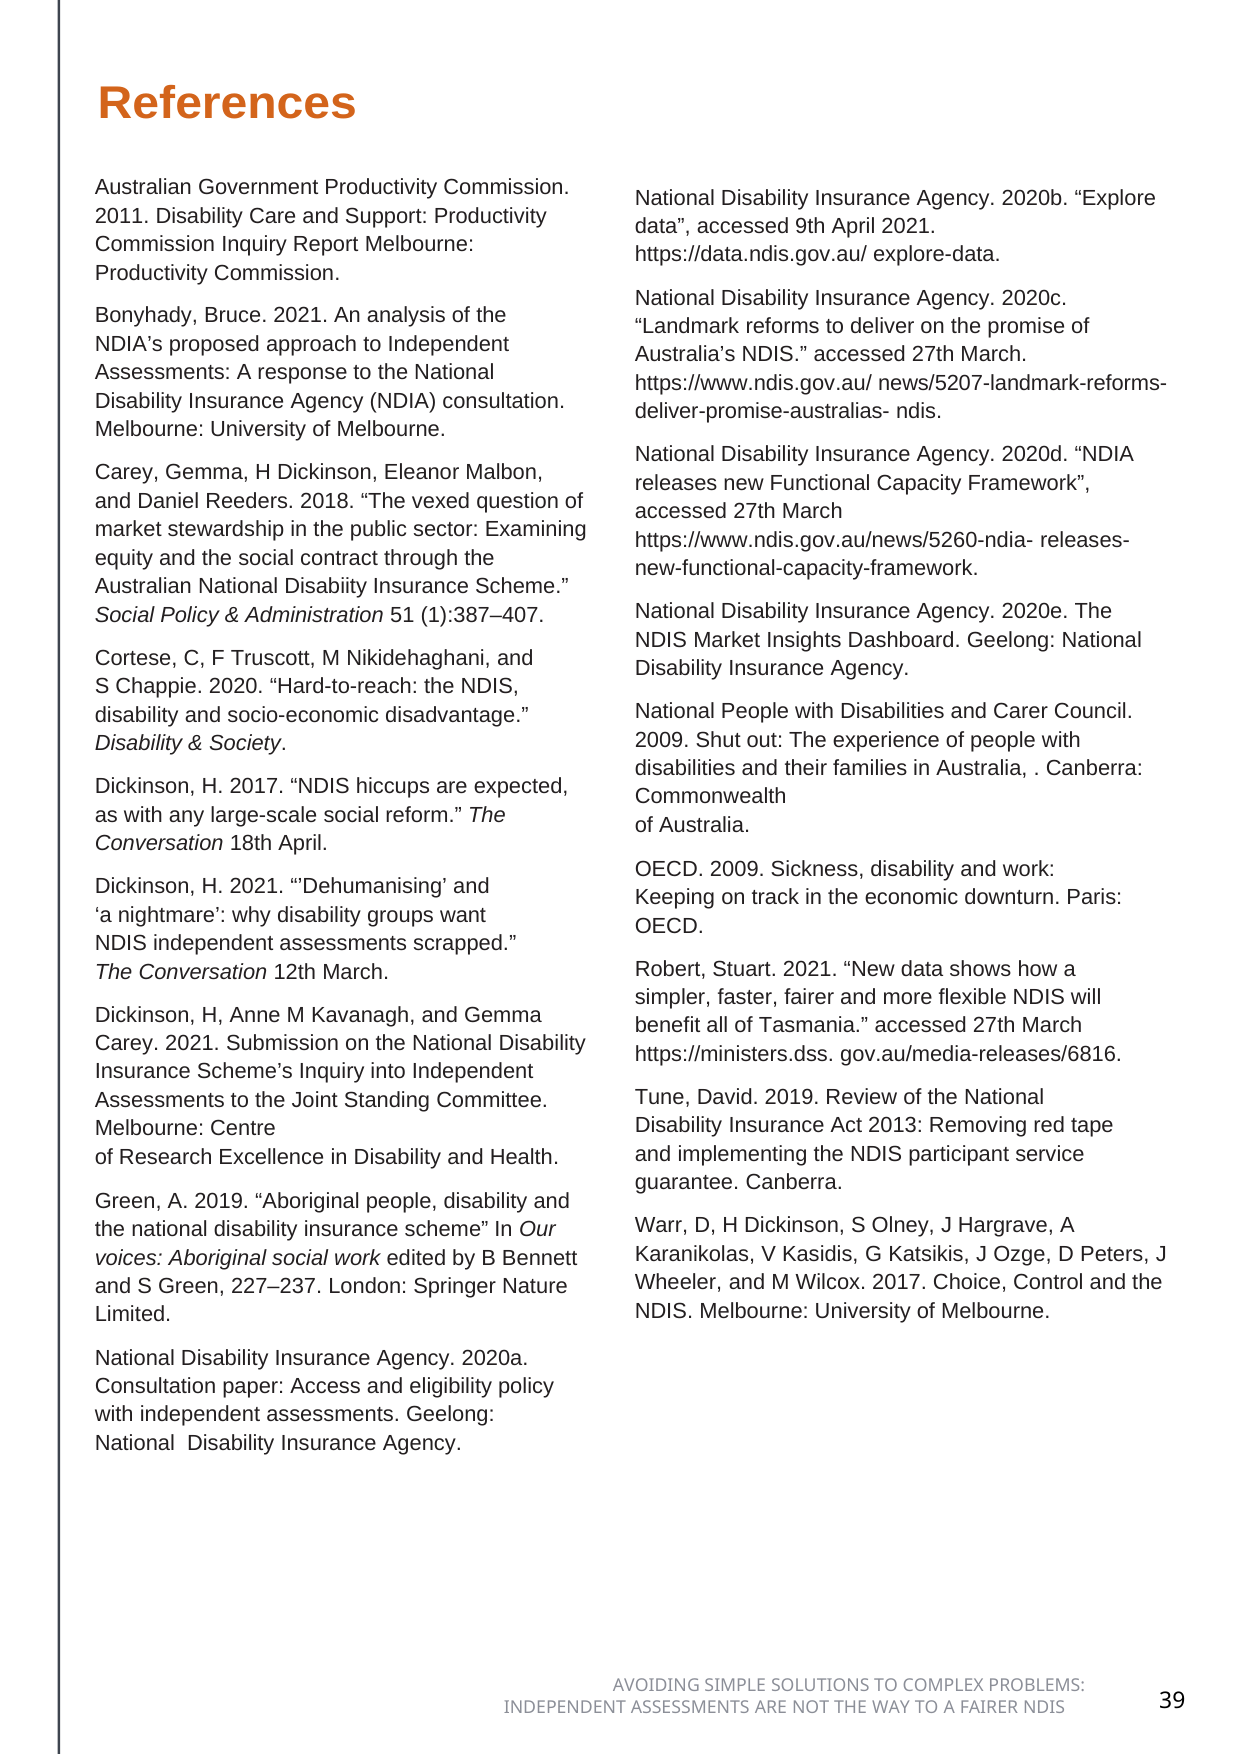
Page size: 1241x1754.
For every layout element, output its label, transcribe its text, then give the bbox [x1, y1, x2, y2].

text Tune, David. 2019. Review of the National Disability Insurance Act 2013: Removing red tape and implementing the NDIS participant service guarantee. Canberra. [634, 1084, 1137, 1194]
text National Disability Insurance Agency. 2020d. “NDIA releases new Functional Capacity Framework”, accessed 27th March https://www.ndis.gov.au/news/5260-ndia- releases-new-functional-capacity-framework. [634, 441, 1171, 580]
subtitle References [97, 76, 1192, 128]
text OECD. 2009. Sickness, disability and work: Keeping on track in the economic downturn. Paris: OECD. [634, 856, 1129, 938]
text Bonyhady, Bruce. 2021. An analysis of the NDIA’s proposed approach to Independent Assessments: A response to the National Disability Insurance Agency (NDIA) consultation. Melbourne: University of Melbourne. [94, 302, 568, 441]
text and Daniel Reeders. 2018. “The vexed question of market stewardship in the public sector: Examining equity and the social contract through the Australian National Disabiity Insurance Scheme.” Social Policy & Administration 51 (1):387–407. [94, 488, 591, 627]
text National People with Disabilities and Carer Council. 2009. Shut out: The experience of people with disabilities and their families in Australia, . Canberra: Commonwealth [634, 698, 1176, 808]
text Australian Government Productivity Commission. 2011. Disability Care and Support: Productivity Commission Inquiry Report Melbourne: Productivity Commission. [94, 174, 578, 284]
text Carey, Gemma, H Dickinson, Eleanor Malbon, [94, 459, 599, 484]
text National Disability Insurance Agency. 2020b. “Explore data”, accessed 9th April 2021. https://data.ndis.gov.au/ explore-data. [634, 184, 1169, 267]
text Dickinson, H, Anne M Kavanagh, and Gemma Carey. 2021. Submission on the National Disability Insurance Scheme’s Inquiry into Independent Assessments to the Joint Standing Committee. Melbourne: Centre [94, 1002, 599, 1141]
text National Disability Insurance Agency. 2020a. Consultation paper: Access and eligibility policy with independent assessments. Geelong: National Disability Insurance Agency. [94, 1344, 566, 1455]
text of Australia. [634, 812, 1192, 837]
text Green, A. 2019. “Aboriginal people, disability and the national disability insurance scheme” In Our voices: Aboriginal social work edited by B Bennett and S Green, 227–237. London: Springer Nature Limited. [94, 1188, 591, 1327]
text of Research Excellence in Disability and Health. [94, 1144, 599, 1169]
text National Disability Insurance Agency. 2020e. The NDIS Market Insights Dashboard. Geelong: National Disability Insurance Agency. [634, 598, 1169, 680]
text Dickinson, H. 2017. “NDIS hiccups are expected, as with any large-scale social reform.” The Conversation 18th April. [94, 773, 593, 855]
text Dickinson, H. 2021. “’Dehumanising’ and [94, 873, 599, 898]
text Warr, D, H Dickinson, S Olney, J Hargrave, A Karanikolas, V Kasidis, G Katsikis, J Ozge, D Peters, J Wheeler, and M Wilcox. 2017. Choice, Control and the NDIS. Melbourne: University of Melbourne. [634, 1212, 1174, 1323]
text Cortese, C, F Truscott, M Nikidehaghani, and [94, 644, 599, 670]
text Robert, Stuart. 2021. “New data shows how a simpler, faster, fairer and more flexible NDIS will benefit all of Tasmania.” accessed 27th March https://ministers.dss. gov.au/media-releases/6816. [634, 955, 1152, 1066]
text S Chappie. 2020. “Hard-to-reach: the NDIS, disability and socio-economic disadvantage.” Disability & Society. [94, 673, 596, 755]
text National Disability Insurance Agency. 2020c. “Landmark reforms to deliver on the promise of Australia’s NDIS.” accessed 27th March. https://www.ndis.gov.au/ news/5207-landmark-reforms-deliver-promise-australias- ndis. [634, 284, 1171, 423]
text ‘a nightmare’: why disability groups want NDIS independent assessments scrapped.” The Conversation 12th March. [94, 902, 533, 984]
